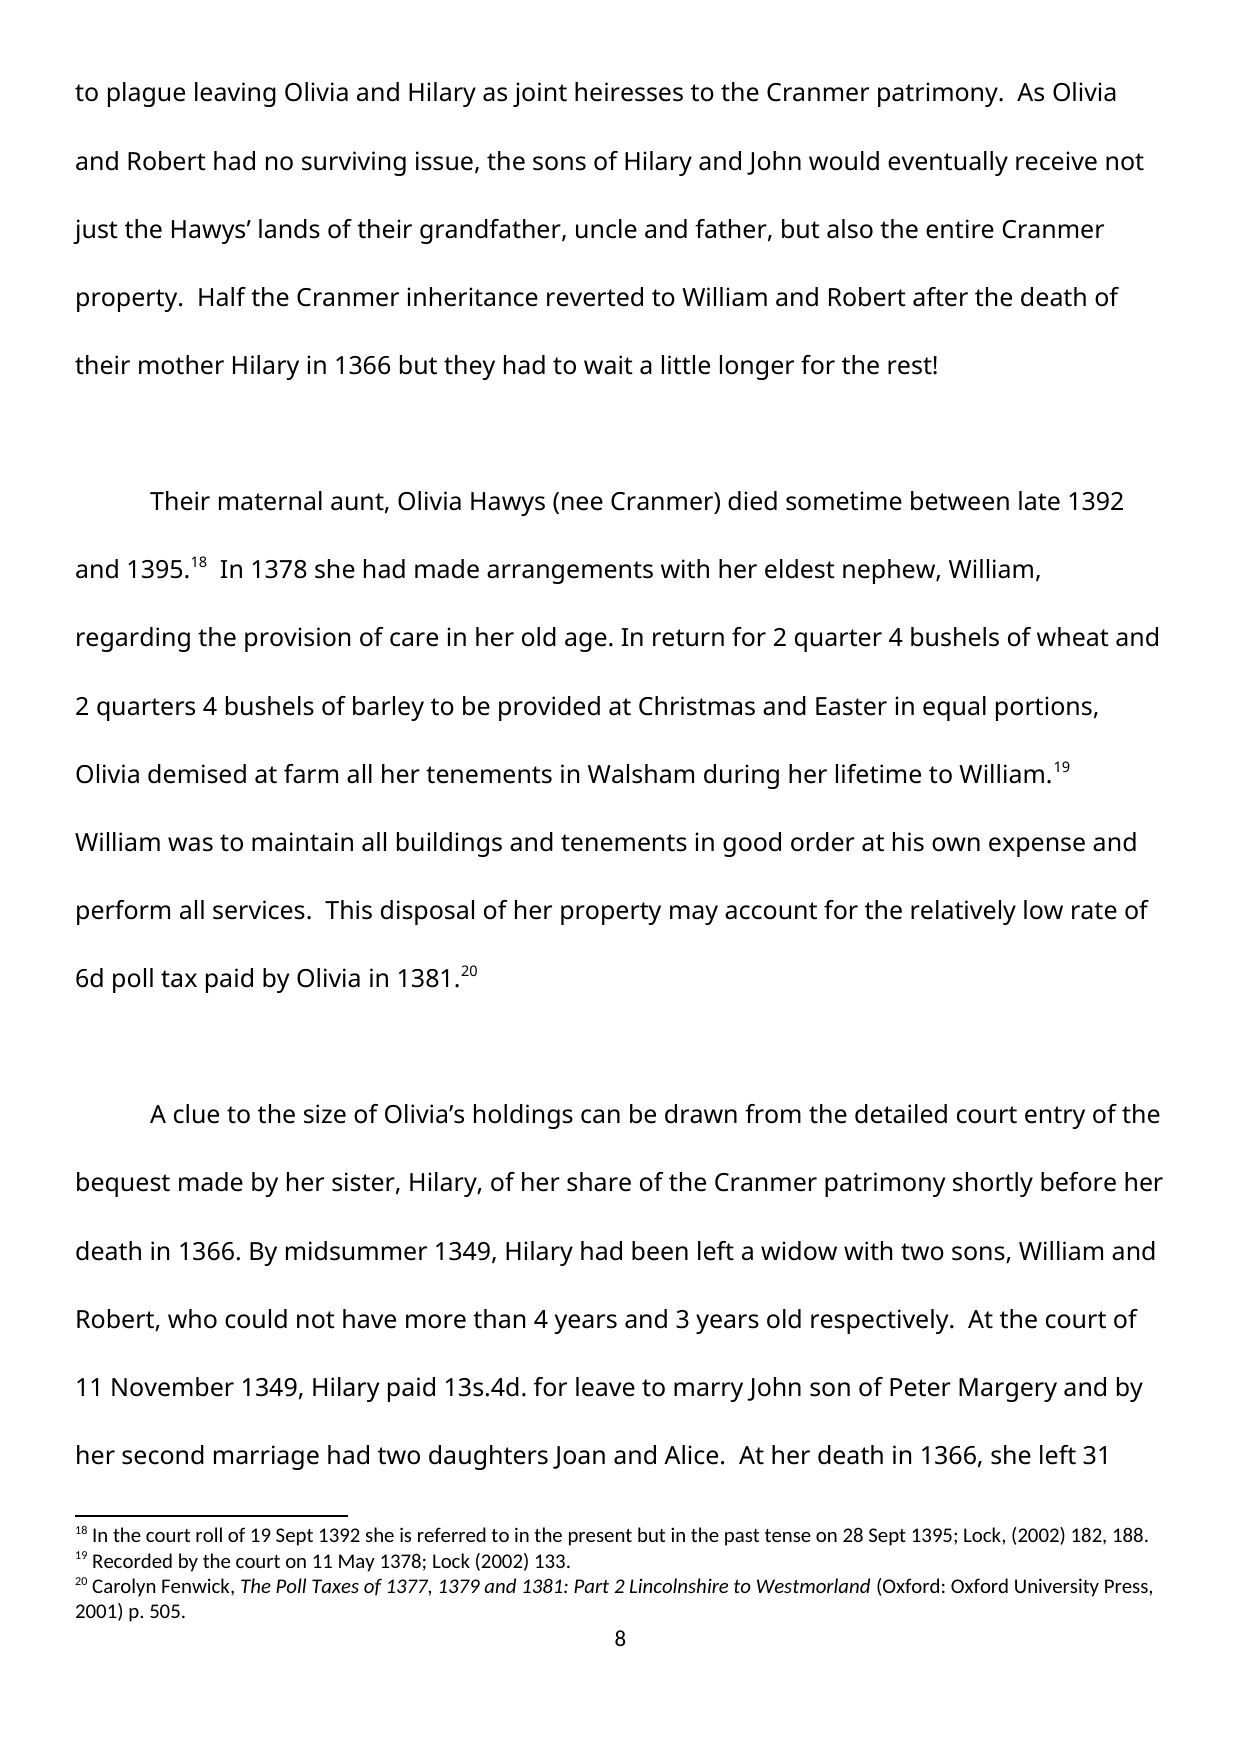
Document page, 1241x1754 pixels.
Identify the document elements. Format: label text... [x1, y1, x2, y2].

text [75, 1097, 1165, 1472]
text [75, 75, 1165, 382]
text Their maternal aunt, Olivia Hawys (nee Cranmer) died sometime between late 1392 and 1395. In 1378 she had made arrangements with her eldest nephew, William, regarding the provision of care in her old age. In return for 2 quarter 4 bushels of wheat and 2 quarters 4 bushels of barley to be provided at Christmas and Easter in equal portions, Olivia demised at farm all her tenements in Walsham during her lifetime to William. William was to maintain all buildings and tenements in good order at his own expense and perform all services. This disposal of her property may account for the relatively low rate of 6d poll tax paid by Olivia in 1381. [75, 484, 1165, 995]
